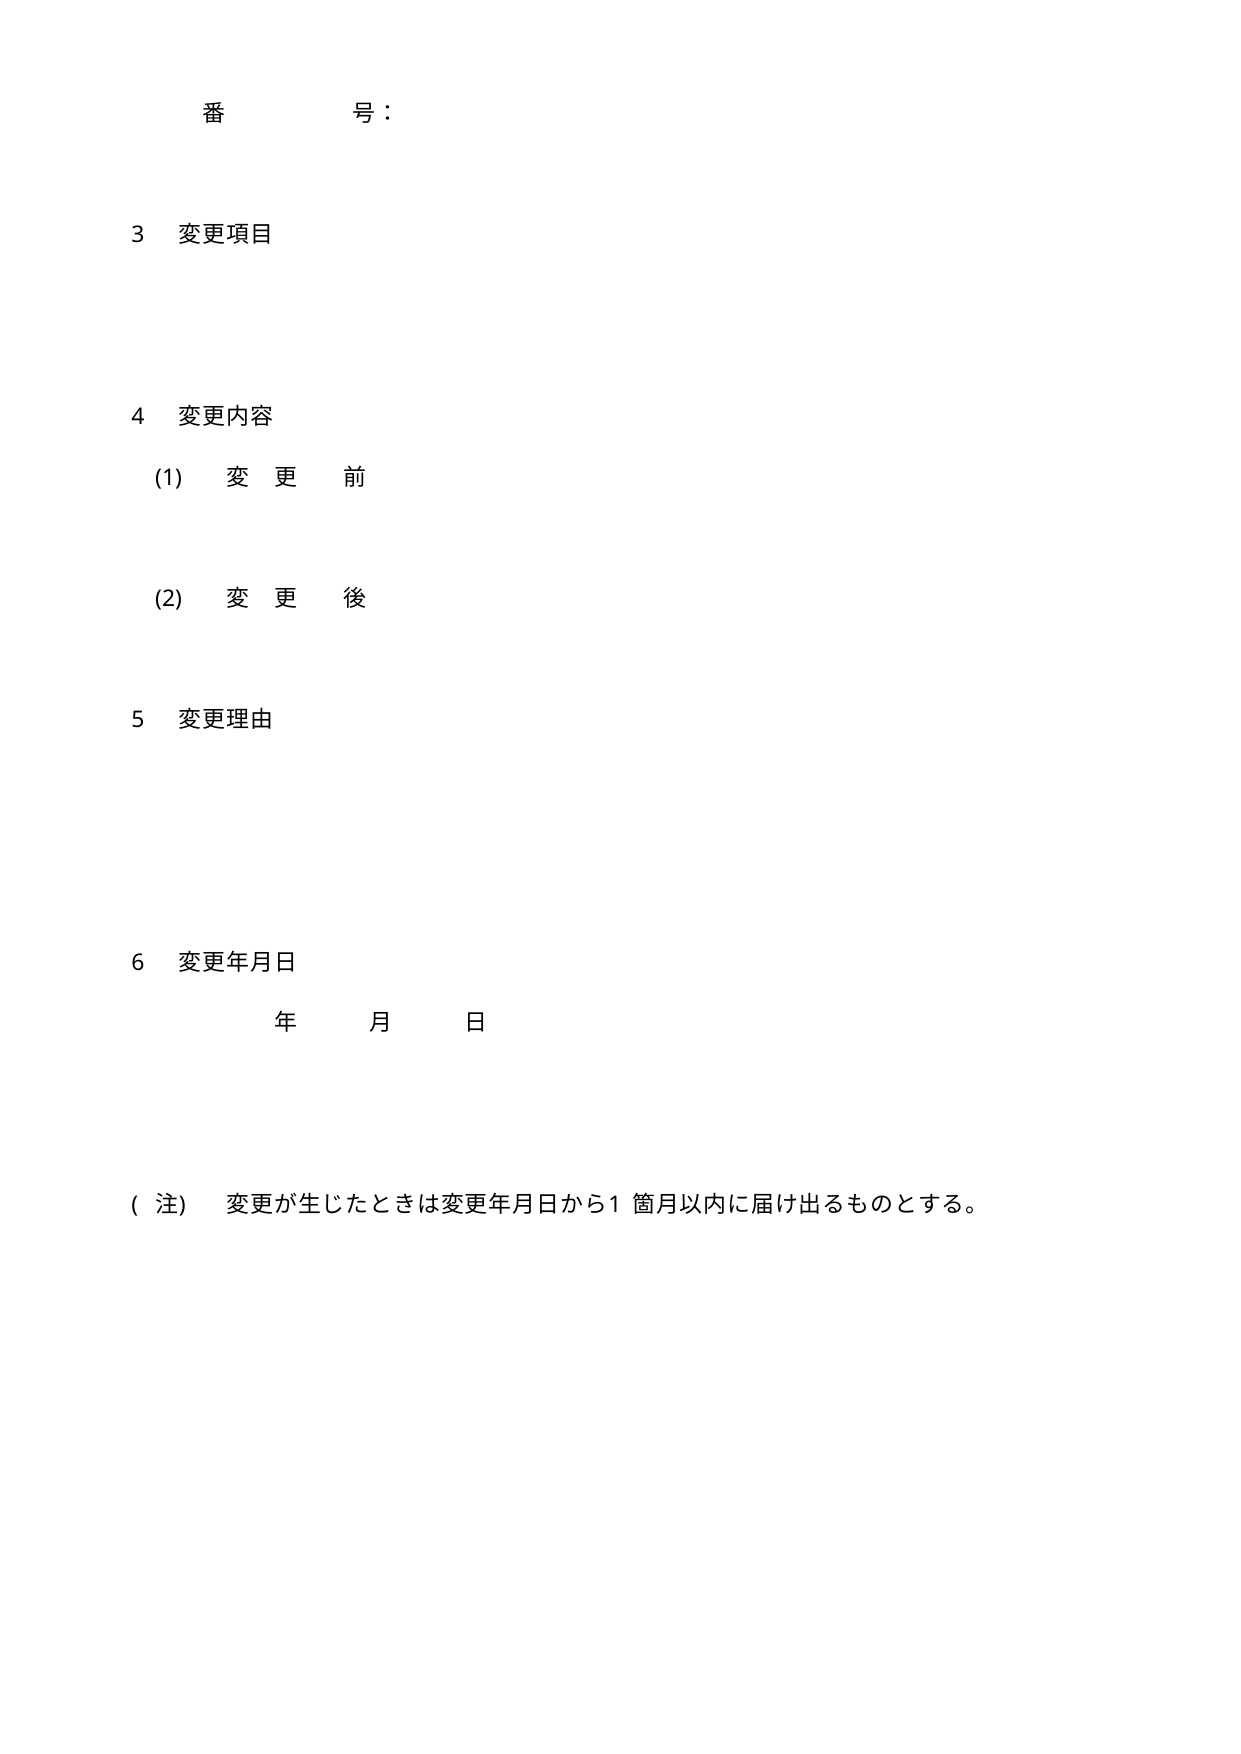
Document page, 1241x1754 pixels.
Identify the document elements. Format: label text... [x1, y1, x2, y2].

text (2) 変更後 [131, 566, 1109, 627]
text (1) 変更前 [131, 445, 1109, 506]
text (注) 変更が生じたときは変更年月日から1箇月以内に届け出るものとする。 [131, 1172, 1109, 1233]
text 年 月 日 [131, 991, 1109, 1051]
text 番号： [131, 81, 1109, 142]
text 3 変更項目 [131, 202, 1109, 263]
text 4 変更内容 [131, 384, 1109, 445]
text 5 変更理由 [131, 687, 1109, 748]
text 6 変更年月日 [131, 930, 1109, 991]
